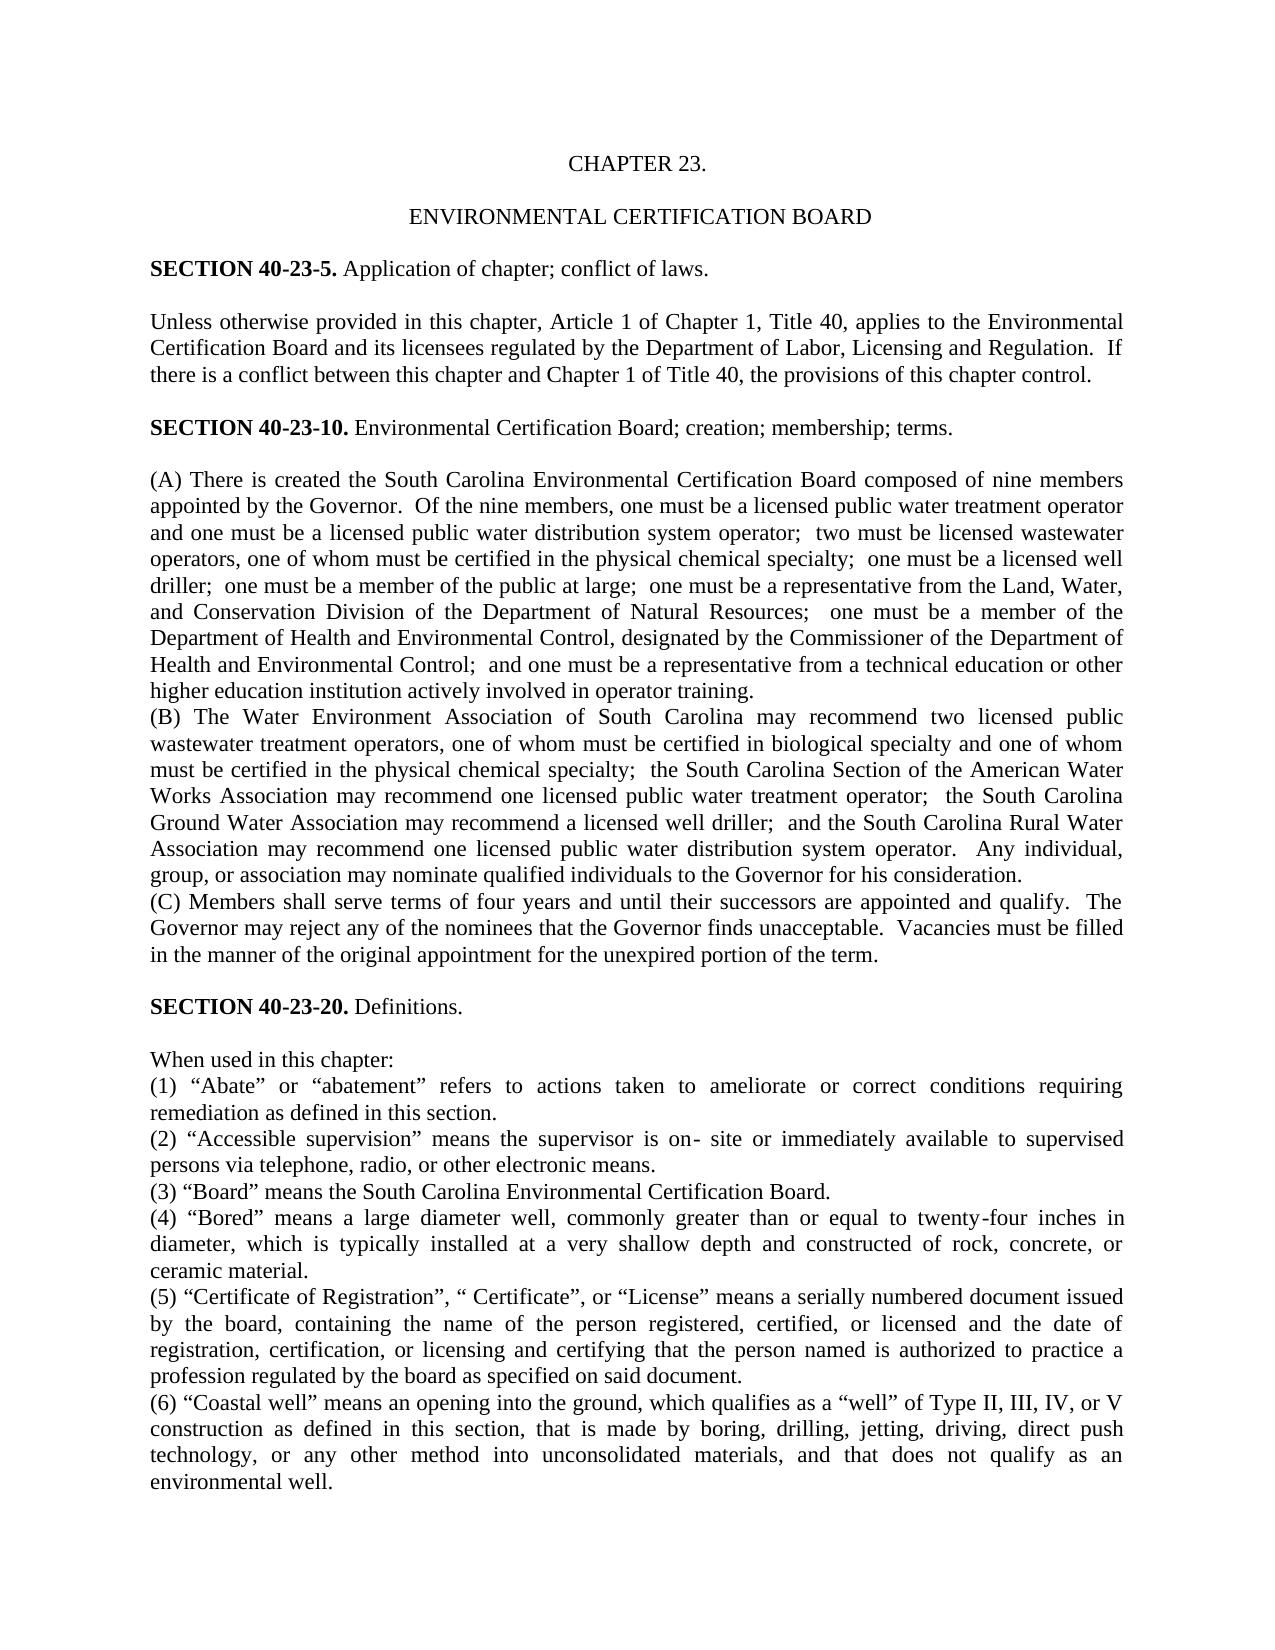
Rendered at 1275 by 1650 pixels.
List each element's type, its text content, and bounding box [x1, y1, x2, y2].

text SECTION 40-23-10. Environmental Certification Board; creation; membership; terms. [150, 413, 1125, 440]
text (B) The Water Environment Association of South Carolina may recommend two licensed public wastewater treatment operators, one of whom must be certified in biological specialty and one of whom must be certified in the physical chemical specialty; the South Carolina Section of the American Water Works Association may recommend one licensed public water treatment operator; the South Carolina Ground Water Association may recommend a licensed well driller; and the South Carolina Rural Water Association may recommend one licensed public water distribution system operator. Any individual, group, or association may nominate qualified individuals to the Governor for his consideration. [150, 703, 1125, 888]
text (3) “Board” means the South Carolina Environmental Certification Board. [150, 1178, 1125, 1204]
text CHAPTER 23. [150, 150, 1125, 176]
text (4) “Bored” means a large diameter well, commonly greater than or equal to twenty-four inches in diameter, which is typically installed at a very shallow depth and constructed of rock, concrete, or ceramic material. [150, 1204, 1125, 1283]
text Unless otherwise provided in this chapter, Article 1 of Chapter 1, Title 40, applies to the Environmental Certification Board and its licensees regulated by the Department of Labor, Licensing and Regulation. If there is a conflict between this chapter and Chapter 1 of Title 40, the provisions of this chapter control. [150, 308, 1125, 387]
text (2) “Accessible supervision” means the supervisor is on- site or immediately available to supervised persons via telephone, radio, or other electronic means. [150, 1125, 1125, 1178]
text When used in this chapter: [150, 1046, 1125, 1072]
text (A) There is created the South Carolina Environmental Certification Board composed of nine members appointed by the Governor. Of the nine members, one must be a licensed public water treatment operator and one must be a licensed public water distribution system operator; two must be licensed wastewater operators, one of whom must be certified in the physical chemical specialty; one must be a licensed well driller; one must be a member of the public at large; one must be a representative from the Land, Water, and Conservation Division of the Department of Natural Resources; one must be a member of the Department of Health and Environmental Control, designated by the Commissioner of the Department of Health and Environmental Control; and one must be a representative from a technical education or other higher education institution actively involved in operator training. [150, 466, 1125, 703]
text (C) Members shall serve terms of four years and until their successors are appointed and qualify. The Governor may reject any of the nominees that the Governor finds unacceptable. Vacancies must be filled in the manner of the original appointment for the unexpired portion of the term. [150, 888, 1125, 967]
text ENVIRONMENTAL CERTIFICATION BOARD [150, 203, 1125, 229]
text SECTION 40-23-20. Definitions. [150, 993, 1125, 1020]
text (1) “Abate” or “abatement” refers to actions taken to ameliorate or correct conditions requiring remediation as defined in this section. [150, 1072, 1125, 1125]
text (5) “Certificate of Registration”, “ Certificate”, or “License” means a serially numbered document issued by the board, containing the name of the person registered, certified, or licensed and the date of registration, certification, or licensing and certifying that the person named is authorized to practice a profession regulated by the board as specified on said document. [150, 1283, 1125, 1389]
text (6) “Coastal well” means an opening into the ground, which qualifies as a “well” of Type II, III, IV, or V construction as defined in this section, that is made by boring, drilling, jetting, driving, direct push technology, or any other method into unconsolidated materials, and that does not qualify as an environmental well. [150, 1389, 1125, 1494]
text SECTION 40-23-5. Application of chapter; conflict of laws. [150, 255, 1125, 282]
